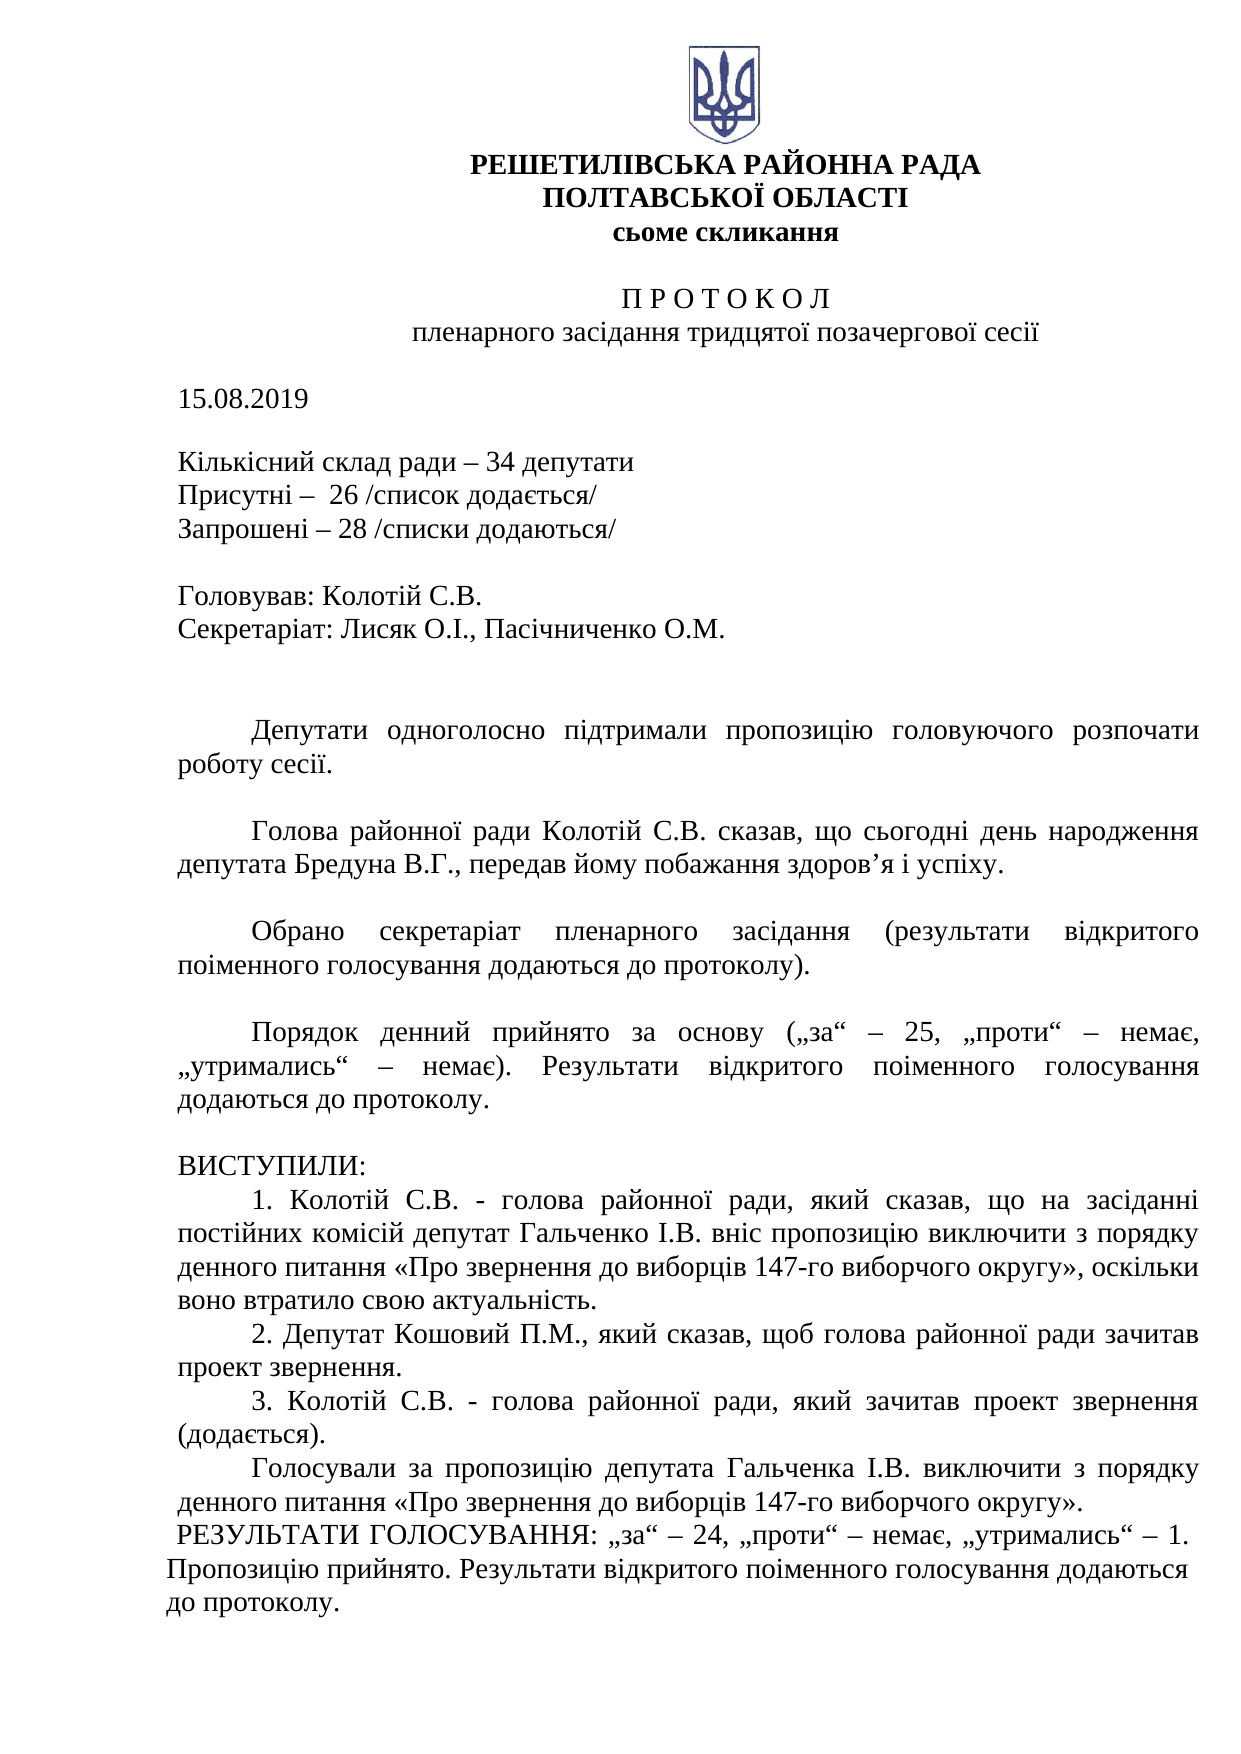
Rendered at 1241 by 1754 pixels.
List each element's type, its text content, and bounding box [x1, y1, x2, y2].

text 2. Депутат Кошовий П.М., який сказав, щоб голова районної ради зачитав проект звернення. [177, 1316, 1200, 1383]
text ВИСТУПИЛИ: [177, 1148, 1200, 1182]
title РЕШЕТИЛІВСЬКА РАЙОННА РАДА [177, 147, 1200, 180]
text 3. Колотій С.В. - голова районної ради, який зачитав проект звернення (додається). [177, 1383, 1200, 1450]
subtitle Кількісний склад ради – 34 депутати [177, 444, 1200, 477]
text Обрано секретаріат пленарного засідання (результати відкритого поіменного голосування додаються до протоколу). [177, 913, 1200, 981]
text 1. Колотій С.В. - голова районної ради, який сказав, що на засіданні постійних комісій депутат Гальченко І.В. вніс пропозицію виключити з порядку денного питання «Про звернення до виборців 147-го виборчого округу», оскільки воно втратило свою актуальність. [177, 1182, 1200, 1316]
table_header РЕЗУЛЬТАТИ ГОЛОСУВАННЯ: „за“ – 24, „проти“ – немає, „утримались“ – 1. Пропозицію прийнято. Результати відкритого поіменного голосування додаються до протоколу. [155, 1517, 1200, 1618]
title П Р О Т О К О Л [177, 281, 1200, 314]
title ПОЛТАВСЬКОЇ ОБЛАСТІ [177, 180, 1200, 214]
text Головував: Колотій С.В. [177, 578, 1200, 612]
picture [683, 43, 773, 147]
text Секретаріат: Лисяк О.І., Пасічниченко О.М. [177, 612, 1200, 645]
text Порядок денний прийнято за основу („за“ – 25, „проти“ – немає, „утримались“ – немає). Результати відкритого поіменного голосування додаються до протоколу. [177, 1014, 1200, 1115]
title сьоме скликання [177, 214, 1200, 247]
text Депутати одноголосно підтримали пропозицію головуючого розпочати роботу сесії. [177, 712, 1200, 779]
text Голосували за пропозицію депутата Гальченка І.В. виключити з порядку денного питання «Про звернення до виборців 147-го виборчого округу». [177, 1450, 1200, 1517]
text Голова районної ради Колотій С.В. сказав, що сьогодні день народження депутата Бредуна В.Г., передав йому побажання здоров’я і успіху. [177, 813, 1200, 880]
text Присутні – 26 /список додається/ [177, 477, 1200, 511]
text Запрошені – 28 /списки додаються/ [177, 511, 1200, 544]
text пленарного засідання тридцятої позачергової сесії [177, 314, 1200, 348]
text 15.08.2019 [177, 382, 1200, 415]
